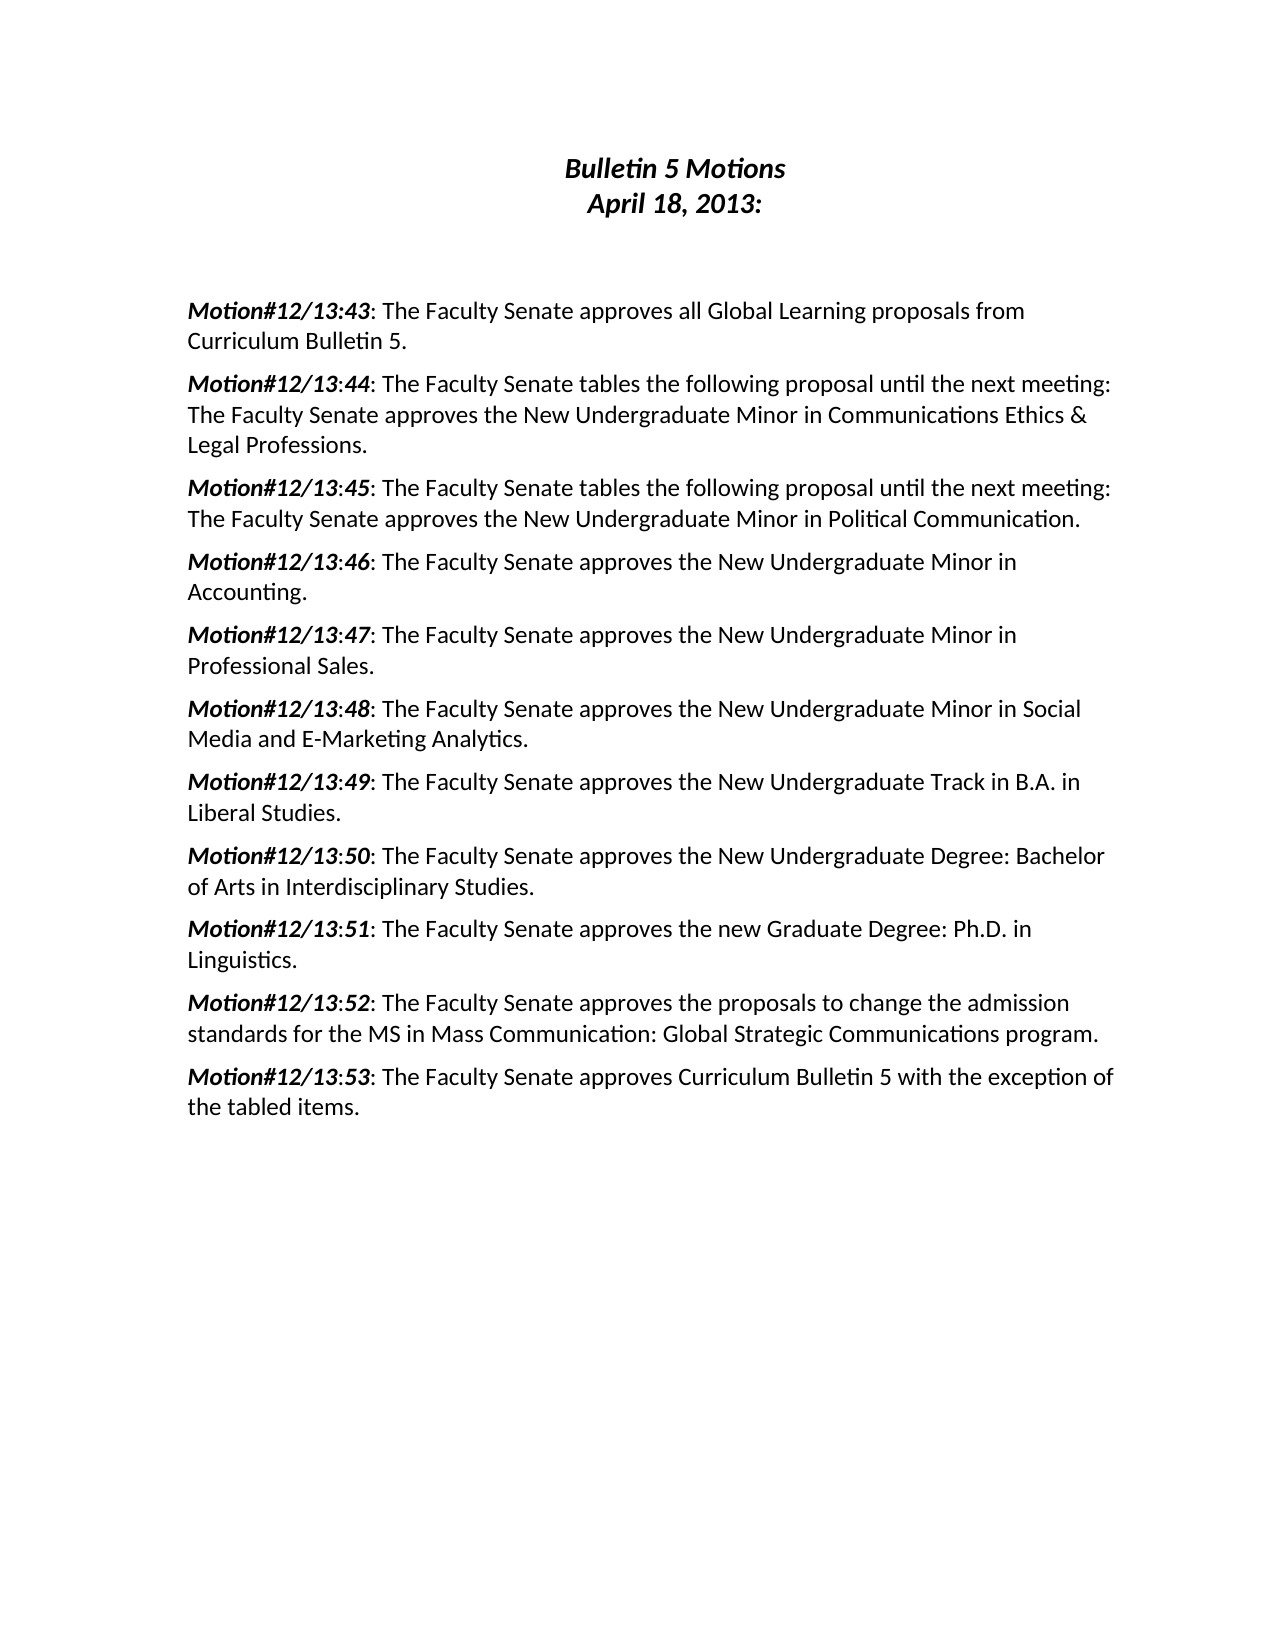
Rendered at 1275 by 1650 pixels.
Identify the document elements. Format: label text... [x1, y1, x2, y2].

text Motion#12/13:47: The Faculty Senate approves the New Undergraduate Minor in Professional Sales. [187, 619, 1125, 681]
text Motion#12/13:50: The Faculty Senate approves the New Undergraduate Degree: Bachelor of Arts in Interdisciplinary Studies. [187, 840, 1125, 901]
text Motion#12/13:46: The Faculty Senate approves the New Undergraduate Minor in Accounting. [187, 546, 1125, 607]
text Motion#12/13:45: The Faculty Senate tables the following proposal until the next meeting: The Faculty Senate approves the New Undergraduate Minor in Political Communication. [187, 472, 1125, 533]
text Bulletin 5 Motions [225, 150, 1125, 186]
text Motion#12/13:49: The Faculty Senate approves the New Undergraduate Track in B.A. in Liberal Studies. [187, 767, 1125, 828]
text Motion#12/13:51: The Faculty Senate approves the new Graduate Degree: Ph.D. in Linguistics. [187, 914, 1125, 975]
text Motion#12/13:43: The Faculty Senate approves all Global Learning proposals from Curriculum Bulletin 5. [187, 295, 1125, 356]
text Motion#12/13:44: The Faculty Senate tables the following proposal until the next meeting: The Faculty Senate approves the New Undergraduate Minor in Communications Ethics & Legal Professions. [187, 368, 1125, 460]
text Motion#12/13:52: The Faculty Senate approves the proposals to change the admission standards for the MS in Mass Communication: Global Strategic Communications program. [187, 987, 1125, 1048]
text April 18, 2013: [225, 186, 1125, 221]
text Motion#12/13:53: The Faculty Senate approves Curriculum Bulletin 5 with the exception of the tabled items. [187, 1061, 1125, 1122]
text Motion#12/13:48: The Faculty Senate approves the New Undergraduate Minor in Social Media and E-Marketing Analytics. [187, 693, 1125, 754]
